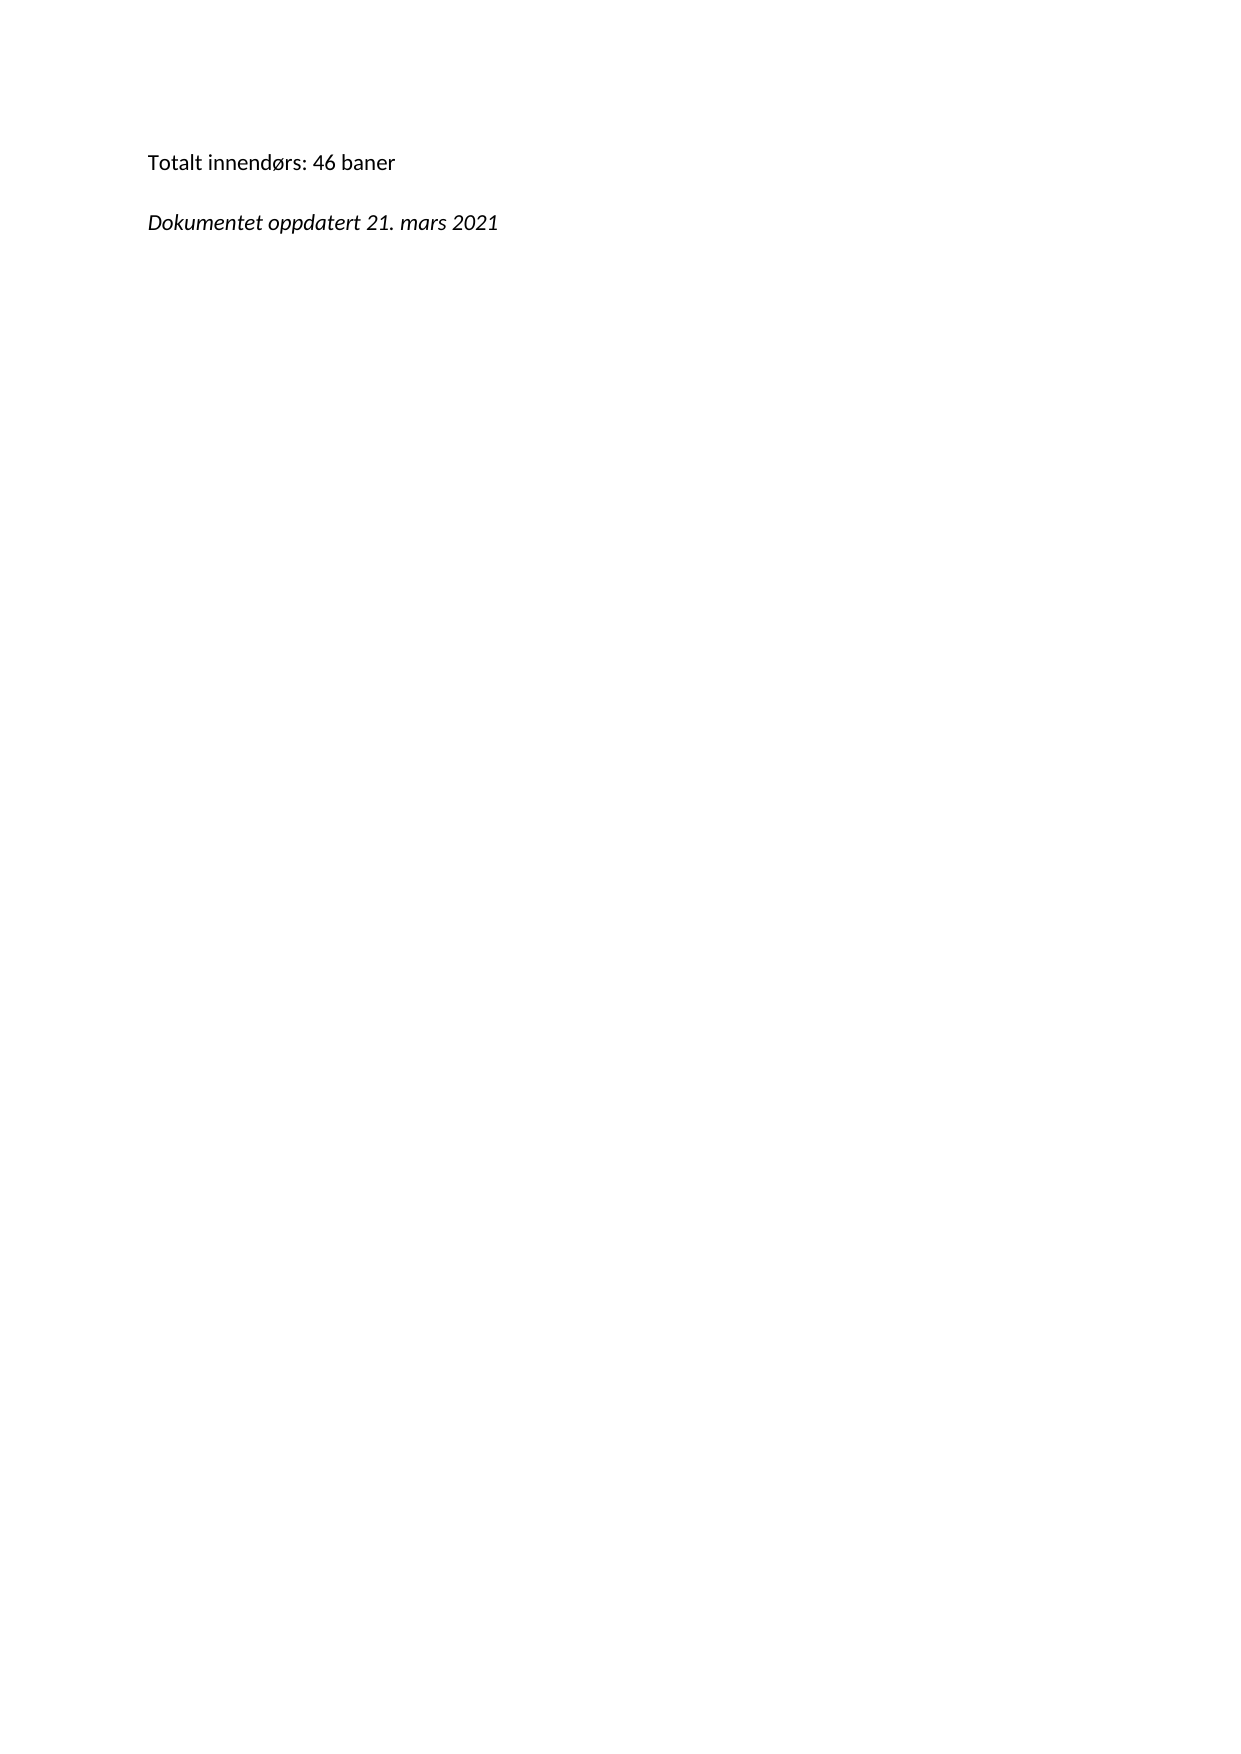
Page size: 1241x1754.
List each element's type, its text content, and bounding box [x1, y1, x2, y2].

text Totalt innendørs: 46 baner Dokumentet oppdatert 21. mars 2021 [148, 148, 1093, 236]
